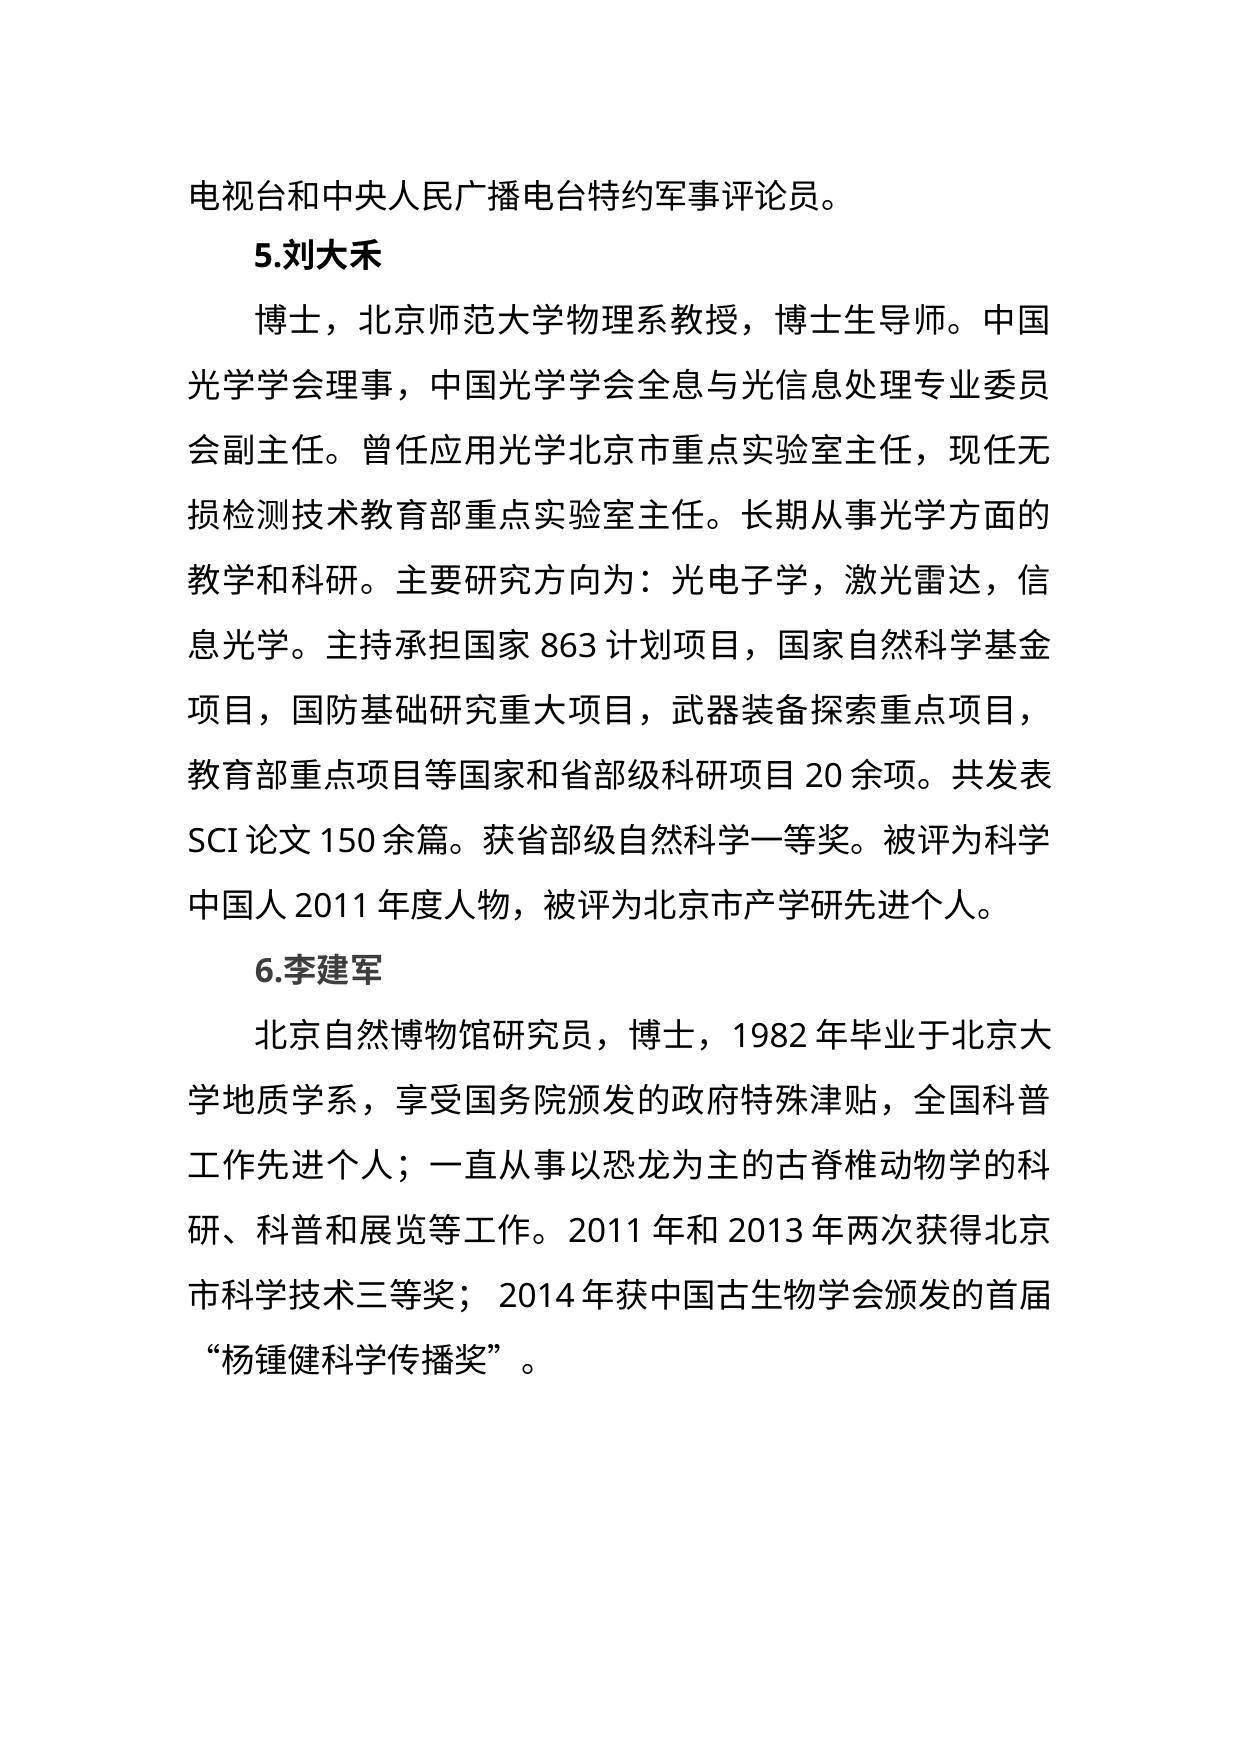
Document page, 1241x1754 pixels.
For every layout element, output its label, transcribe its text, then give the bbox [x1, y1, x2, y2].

text 北京自然博物馆研究员，博士，1982年毕业于北京大学地质学系，享受国务院颁发的政府特殊津贴，全国科普工作先进个人；一直从事以恐龙为主的古脊椎动物学的科研、科普和展览等工作。2011年和2013年两次获得北京市科学技术三等奖； 2014年获中国古生物学会颁发的首届“杨锺健科学传播奖”。 [187, 1000, 1053, 1390]
text 6.李建军 [187, 935, 1053, 1000]
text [187, 162, 1053, 220]
text 博士，北京师范大学物理系教授，博士生导师。中国光学学会理事，中国光学学会全息与光信息处理专业委员会副主任。曾任应用光学北京市重点实验室主任，现任无损检测技术教育部重点实验室主任。长期从事光学方面的教学和科研。主要研究方向为：光电子学，激光雷达，信息光学。主持承担国家863计划项目，国家自然科学基金项目，国防基础研究重大项目，武器装备探索重点项目，教育部重点项目等国家和省部级科研项目20余项。共发表SCI论文150余篇。获省部级自然科学一等奖。被评为科学中国人2011年度人物，被评为北京市产学研先进个人。 [187, 285, 1053, 935]
text 5.刘大禾 [187, 220, 1053, 285]
